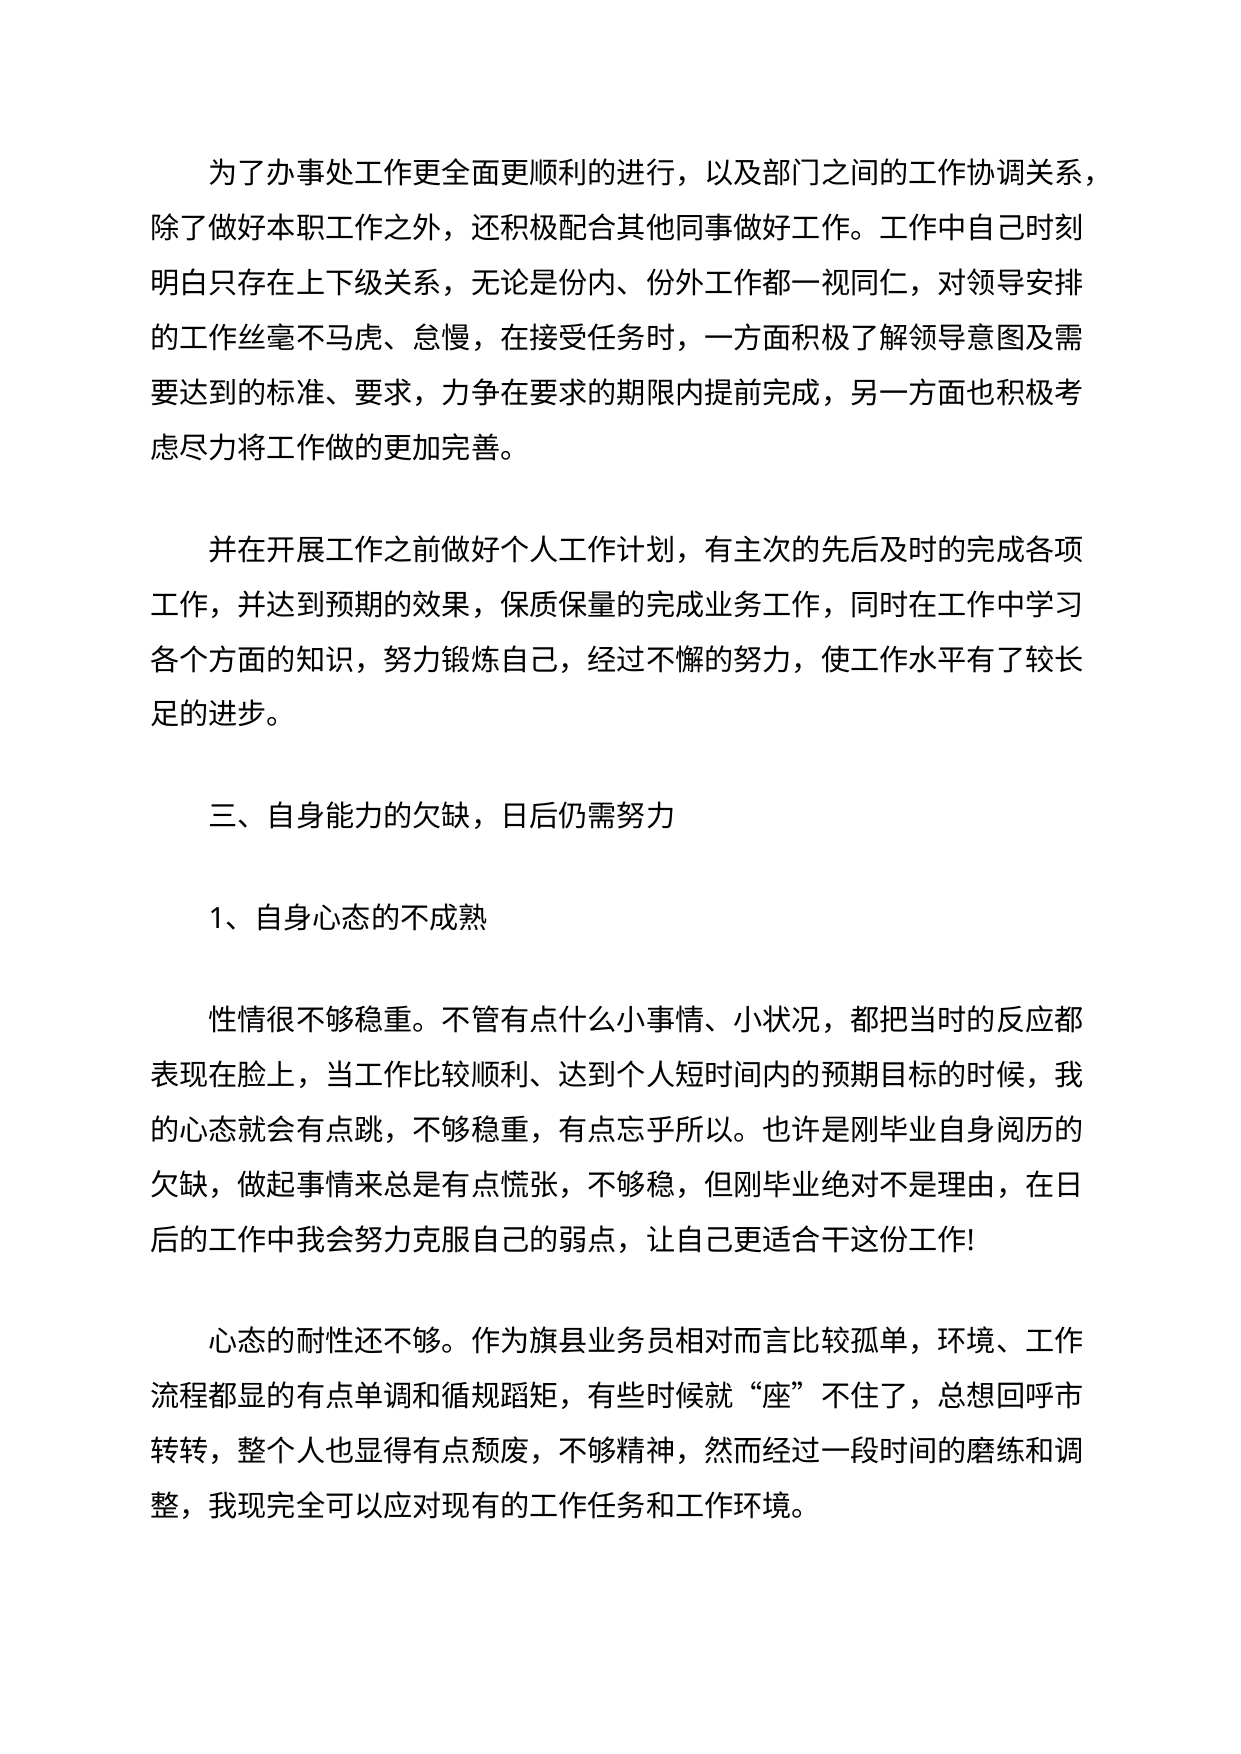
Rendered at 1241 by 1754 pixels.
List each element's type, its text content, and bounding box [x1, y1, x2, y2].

text 心态的耐性还不够。作为旗县业务员相对而言比较孤单，环境、工作流程都显的有点单调和循规蹈矩，有些时候就“座”不住了，总想回呼市转转，整个人也显得有点颓废，不够精神，然而经过一段时间的磨练和调整，我现完全可以应对现有的工作任务和工作环境。 [150, 1318, 1090, 1525]
text 1、自身心态的不成熟 [150, 894, 1090, 937]
text 性情很不够稳重。不管有点什么小事情、小状况，都把当时的反应都表现在脸上，当工作比较顺利、达到个人短时间内的预期目标的时候，我的心态就会有点跳，不够稳重，有点忘乎所以。也许是刚毕业自身阅历的欠缺，做起事情来总是有点慌张，不够稳，但刚毕业绝对不是理由，在日后的工作中我会努力克服自己的弱点，让自己更适合干这份工作! [150, 996, 1090, 1258]
text 三、自身能力的欠缺，日后仍需努力 [150, 793, 1090, 835]
text 并在开展工作之前做好个人工作计划，有主次的先后及时的完成各项工作，并达到预期的效果，保质保量的完成业务工作，同时在工作中学习各个方面的知识，努力锻炼自己，经过不懈的努力，使工作水平有了较长足的进步。 [150, 526, 1090, 733]
text 为了办事处工作更全面更顺利的进行，以及部门之间的工作协调关系，除了做好本职工作之外，还积极配合其他同事做好工作。工作中自己时刻明白只存在上下级关系，无论是份内、份外工作都一视同仁，对领导安排的工作丝毫不马虎、怠慢，在接受任务时，一方面积极了解领导意图及需要达到的标准、要求，力争在要求的期限内提前完成，另一方面也积极考虑尽力将工作做的更加完善。 [150, 150, 1090, 467]
